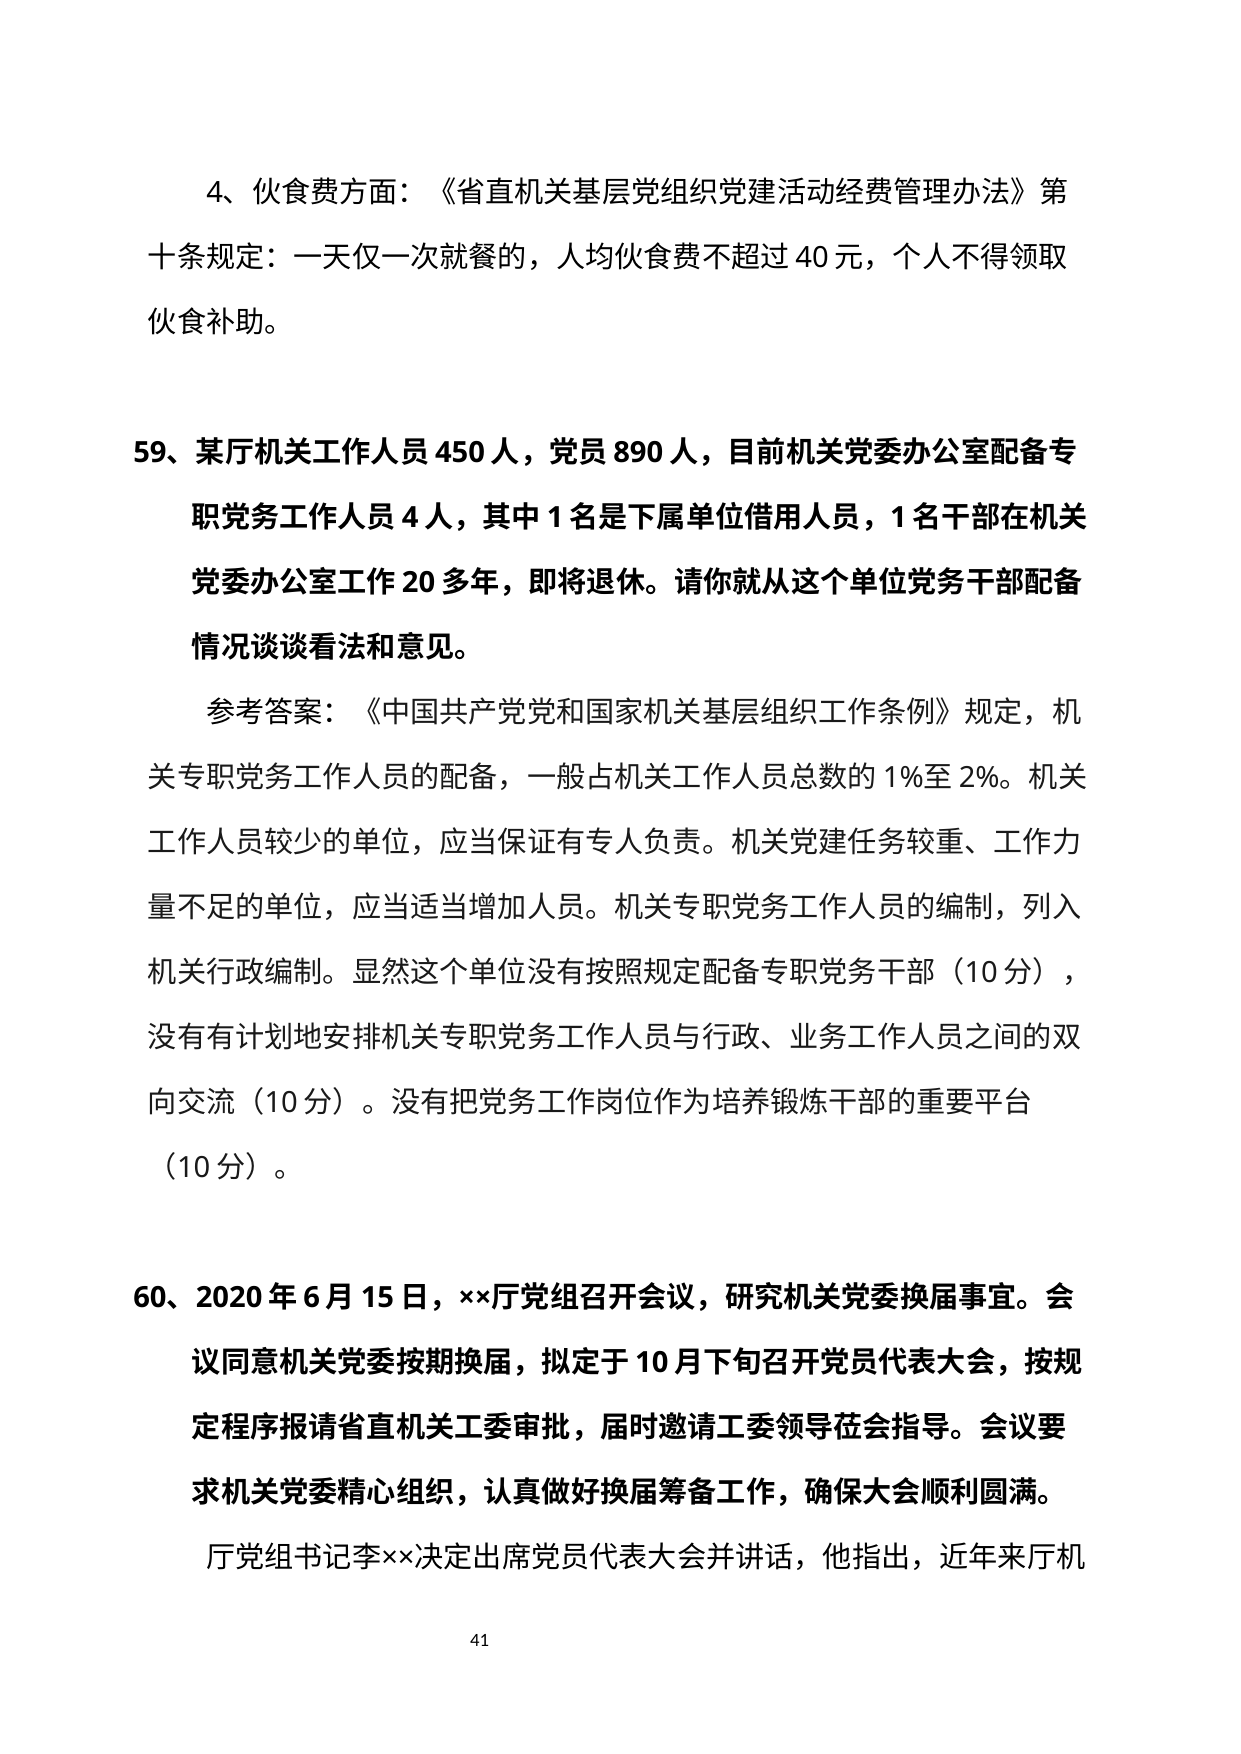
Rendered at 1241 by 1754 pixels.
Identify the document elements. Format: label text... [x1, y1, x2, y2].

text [148, 1523, 1093, 1588]
text 60、2020年6月15日，××厅党组召开会议，研究机关党委换届事宜。会议同意机关党委按期换届，拟定于10月下旬召开党员代表大会，按规定程序报请省直机关工委审批，届时邀请工委领导莅会指导。会议要求机关党委精心组织，认真做好换届筹备工作，确保大会顺利圆满。 [133, 1263, 1093, 1523]
text 参考答案：《中国共产党党和国家机关基层组织工作条例》规定，机关专职党务工作人员的配备，一般占机关工作人员总数的1%至2%。机关工作人员较少的单位，应当保证有专人负责。机关党建任务较重、工作力量不足的单位，应当适当增加人员。机关专职党务工作人员的编制，列入机关行政编制。显然这个单位没有按照规定配备专职党务干部（10分），没有有计划地安排机关专职党务工作人员与行政、业务工作人员之间的双向交流（10分）。没有把党务工作岗位作为培养锻炼干部的重要平台（10分）。 [148, 678, 1093, 1198]
text 59、某厅机关工作人员450人，党员890人，目前机关党委办公室配备专职党务工作人员4人，其中1名是下属单位借用人员，1名干部在机关党委办公室工作20多年，即将退休。请你就从这个单位党务干部配备情况谈谈看法和意见。 [133, 418, 1093, 678]
text 4、伙食费方面：《省直机关基层党组织党建活动经费管理办法》第十条规定：一天仅一次就餐的，人均伙食费不超过40元，个人不得领取伙食补助。 [148, 158, 1093, 353]
